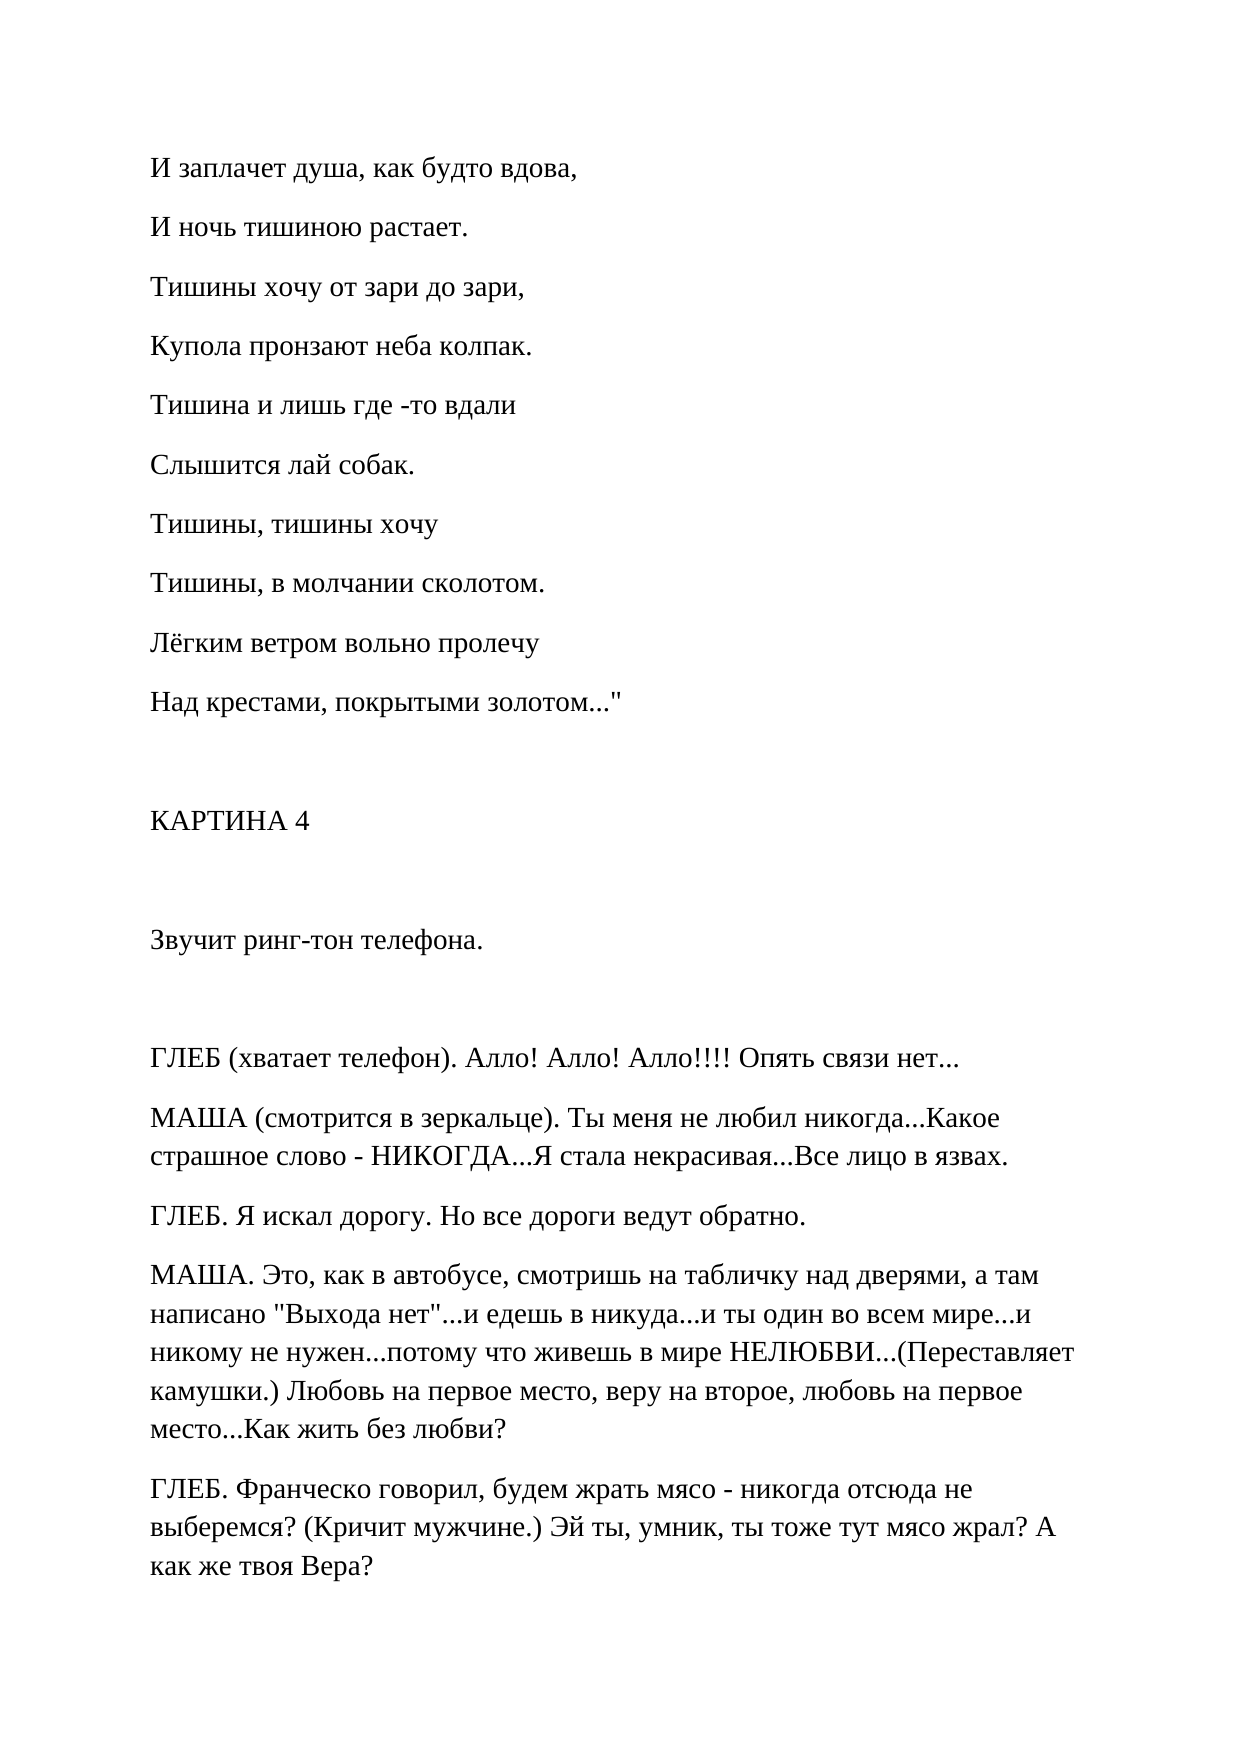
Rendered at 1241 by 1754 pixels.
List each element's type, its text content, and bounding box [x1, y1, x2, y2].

text И заплачет душа, как будто вдова, [150, 150, 1090, 183]
text И ночь тишиною растает. [150, 209, 1090, 243]
text ГЛЕБ. Я искал дорогу. Но все дороги ведут обратно. [150, 1198, 1090, 1231]
text МАША. Это, как в автобусе, смотришь на табличку над дверями, а там написано "Выхода нет"...и едешь в никуда...и ты один во всем мире...и никому не нужен...потому что живешь в мире НЕЛЮБВИ...(Переставляет камушки.) Любовь на первое место, веру на второе, любовь на первое место...Как жить без любви? [150, 1257, 1090, 1445]
text Лёгким ветром вольно пролечу [150, 625, 1090, 658]
text Слышится лай собак. [150, 447, 1090, 480]
text КАРТИНА 4 [150, 803, 1090, 837]
text Тишины хочу от зари до зари, [150, 269, 1090, 302]
text Тишины, тишины хочу [150, 506, 1090, 540]
text Над крестами, покрытыми золотом..." [150, 684, 1090, 718]
text МАША (смотрится в зеркальце). Ты меня не любил никогда...Какое страшное слово - НИКОГДА...Я стала некрасивая...Все лицо в язвах. [150, 1100, 1090, 1172]
text Купола пронзают неба колпак. [150, 328, 1090, 362]
text Звучит ринг-тон телефона. [150, 922, 1090, 955]
text Тишина и лишь где -то вдали [150, 387, 1090, 421]
text ГЛЕБ. Франческо говорил, будем жрать мясо - никогда отсюда не выберемся? (Кричит мужчине.) Эй ты, умник, ты тоже тут мясо жрал? А как же твоя Вера? [150, 1471, 1090, 1581]
text ГЛЕБ (хватает телефон). Алло! Алло! Алло!!!! Опять связи нет... [150, 1041, 1090, 1074]
text Тишины, в молчании сколотом. [150, 566, 1090, 599]
